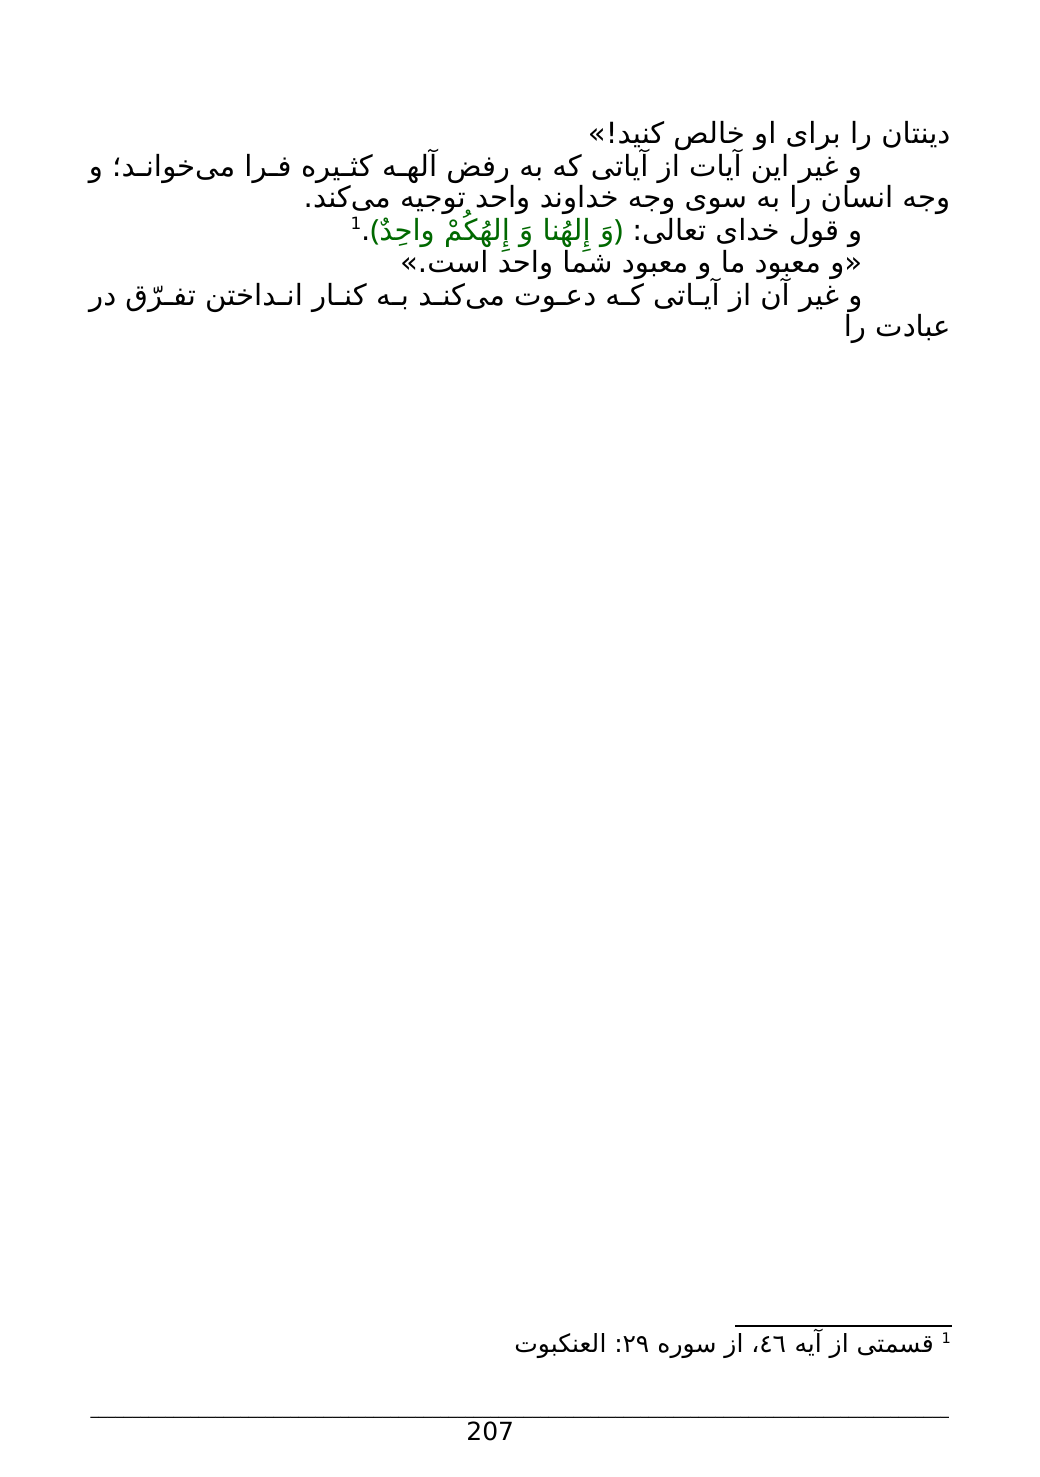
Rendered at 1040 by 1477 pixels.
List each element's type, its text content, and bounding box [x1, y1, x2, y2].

text و قول خداى تعالى: ﴿وَ إِلهُنا وَ إِلهُكُمْ واحِدٌ﴾. [89, 215, 951, 247]
text «و معبود ما و معبود شما واحد است.» [89, 247, 951, 279]
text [89, 118, 951, 150]
text و غیر این آیات از آیاتى که به رفض آلهه کثیره فرا مى‌خواند؛ و وجه انسان را به سوى وجه خداوند واحد توجیه مى‌کند. [89, 150, 951, 215]
text و غیر آن از آیاتى که دعوت مى‌کند به کنار انداختن تفرّق در عبادت را [89, 279, 951, 344]
